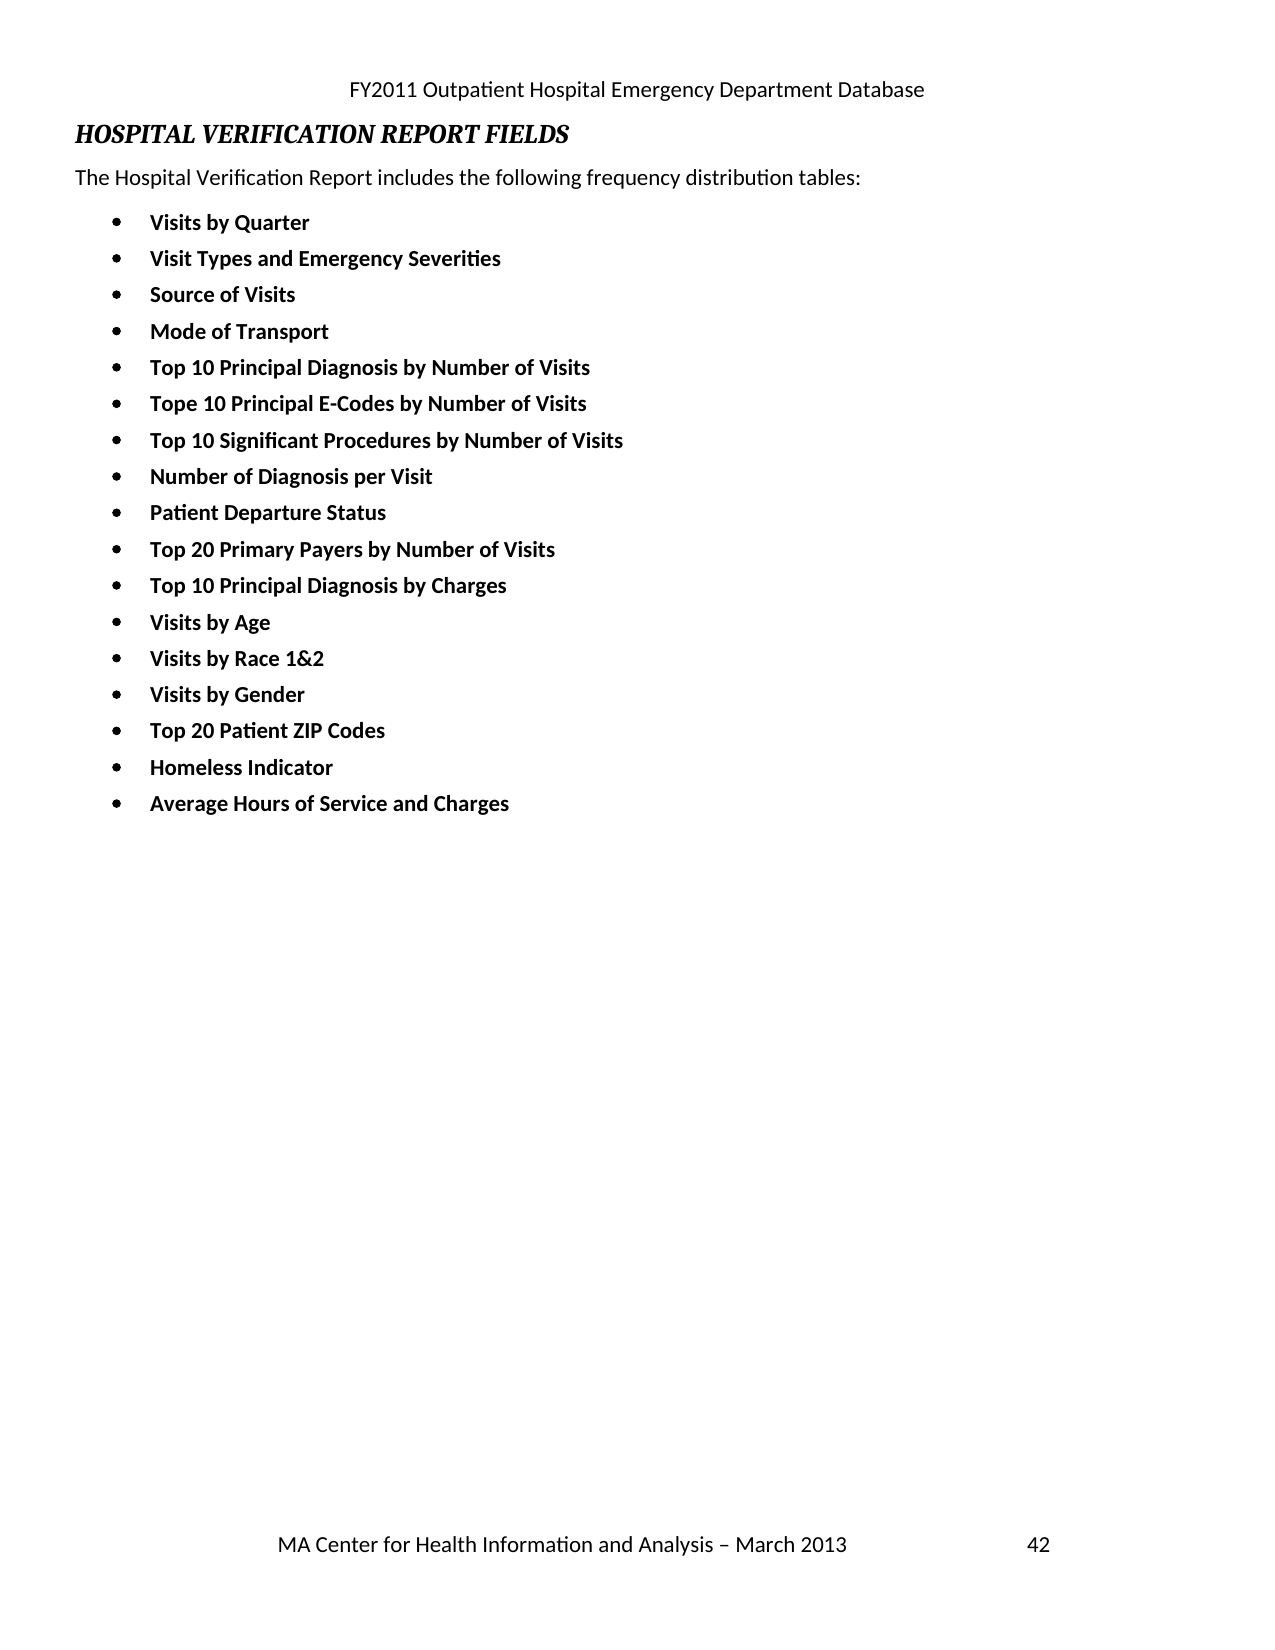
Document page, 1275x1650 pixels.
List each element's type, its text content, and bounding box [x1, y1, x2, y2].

subtitle Top 10 Significant Procedures by Number of Visits [112, 426, 1200, 454]
subtitle Average Hours of Service and Charges [112, 789, 1200, 817]
subtitle Visits by Age [112, 608, 1200, 636]
subtitle Top 20 Primary Payers by Number of Visits [112, 535, 1200, 563]
subtitle Visits by Gender [112, 680, 1200, 708]
text The Hospital Verification Report includes the following frequency distribution tables: [75, 163, 1200, 191]
subtitle Number of Diagnosis per Visit [112, 462, 1200, 490]
subtitle Top 20 Patient ZIP Codes [112, 717, 1200, 745]
subtitle Visits by Race 1&2 [112, 644, 1200, 672]
subtitle Mode of Transport [112, 317, 1200, 345]
subtitle Visits by Quarter [112, 208, 1200, 236]
subtitle HOSPITAL VERIFICATION REPORT FIELDS [75, 119, 1200, 151]
subtitle Top 10 Principal Diagnosis by Number of Visits [112, 353, 1200, 381]
subtitle Homeless Indicator [112, 753, 1200, 781]
subtitle Source of Visits [112, 280, 1200, 308]
subtitle Top 10 Principal Diagnosis by Charges [112, 571, 1200, 599]
subtitle Patient Departure Status [112, 498, 1200, 527]
subtitle Tope 10 Principal E-Codes by Number of Visits [112, 389, 1200, 417]
subtitle Visit Types and Emergency Severities [112, 244, 1200, 272]
